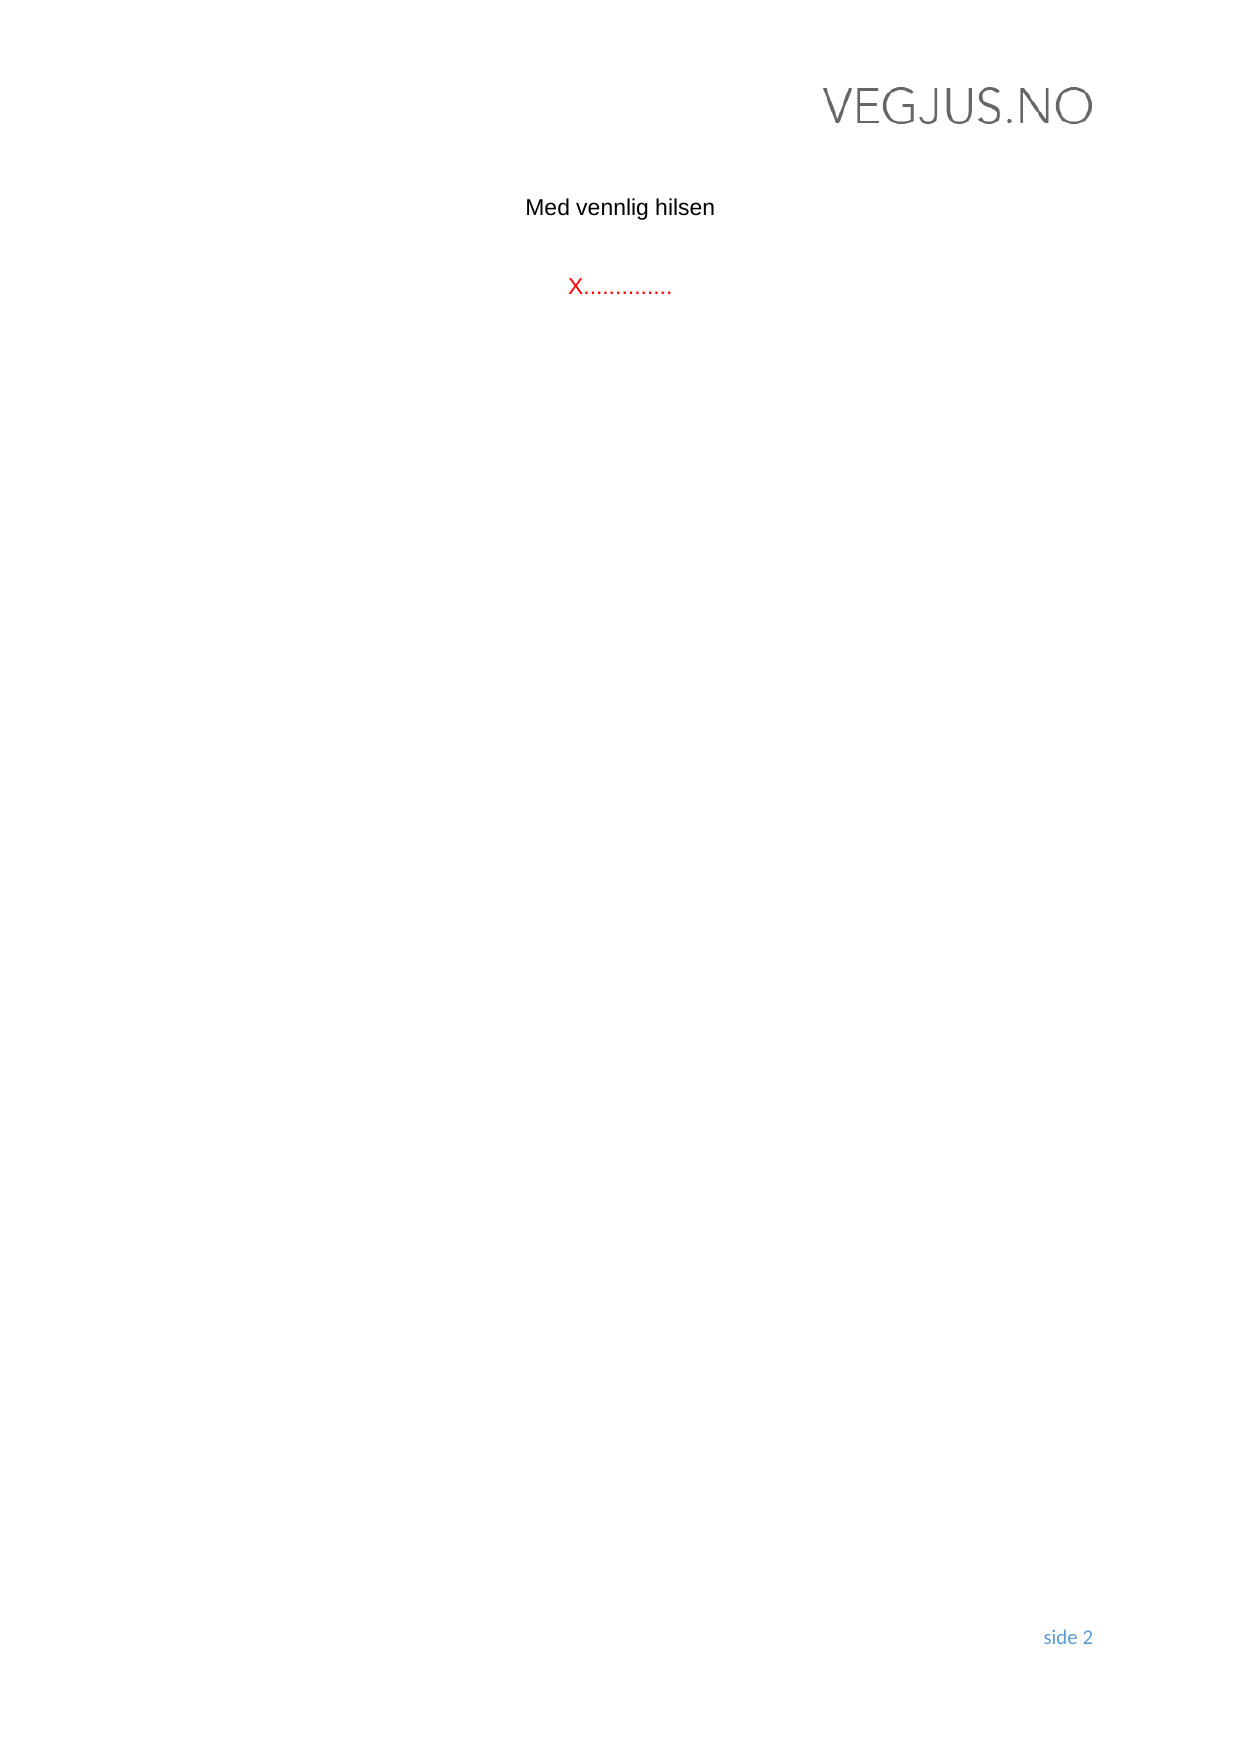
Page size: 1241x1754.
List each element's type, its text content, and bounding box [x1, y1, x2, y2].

text Med vennlig hilsen [148, 194, 1093, 220]
picture [820, 73, 1093, 131]
text X.............. [148, 273, 1093, 299]
